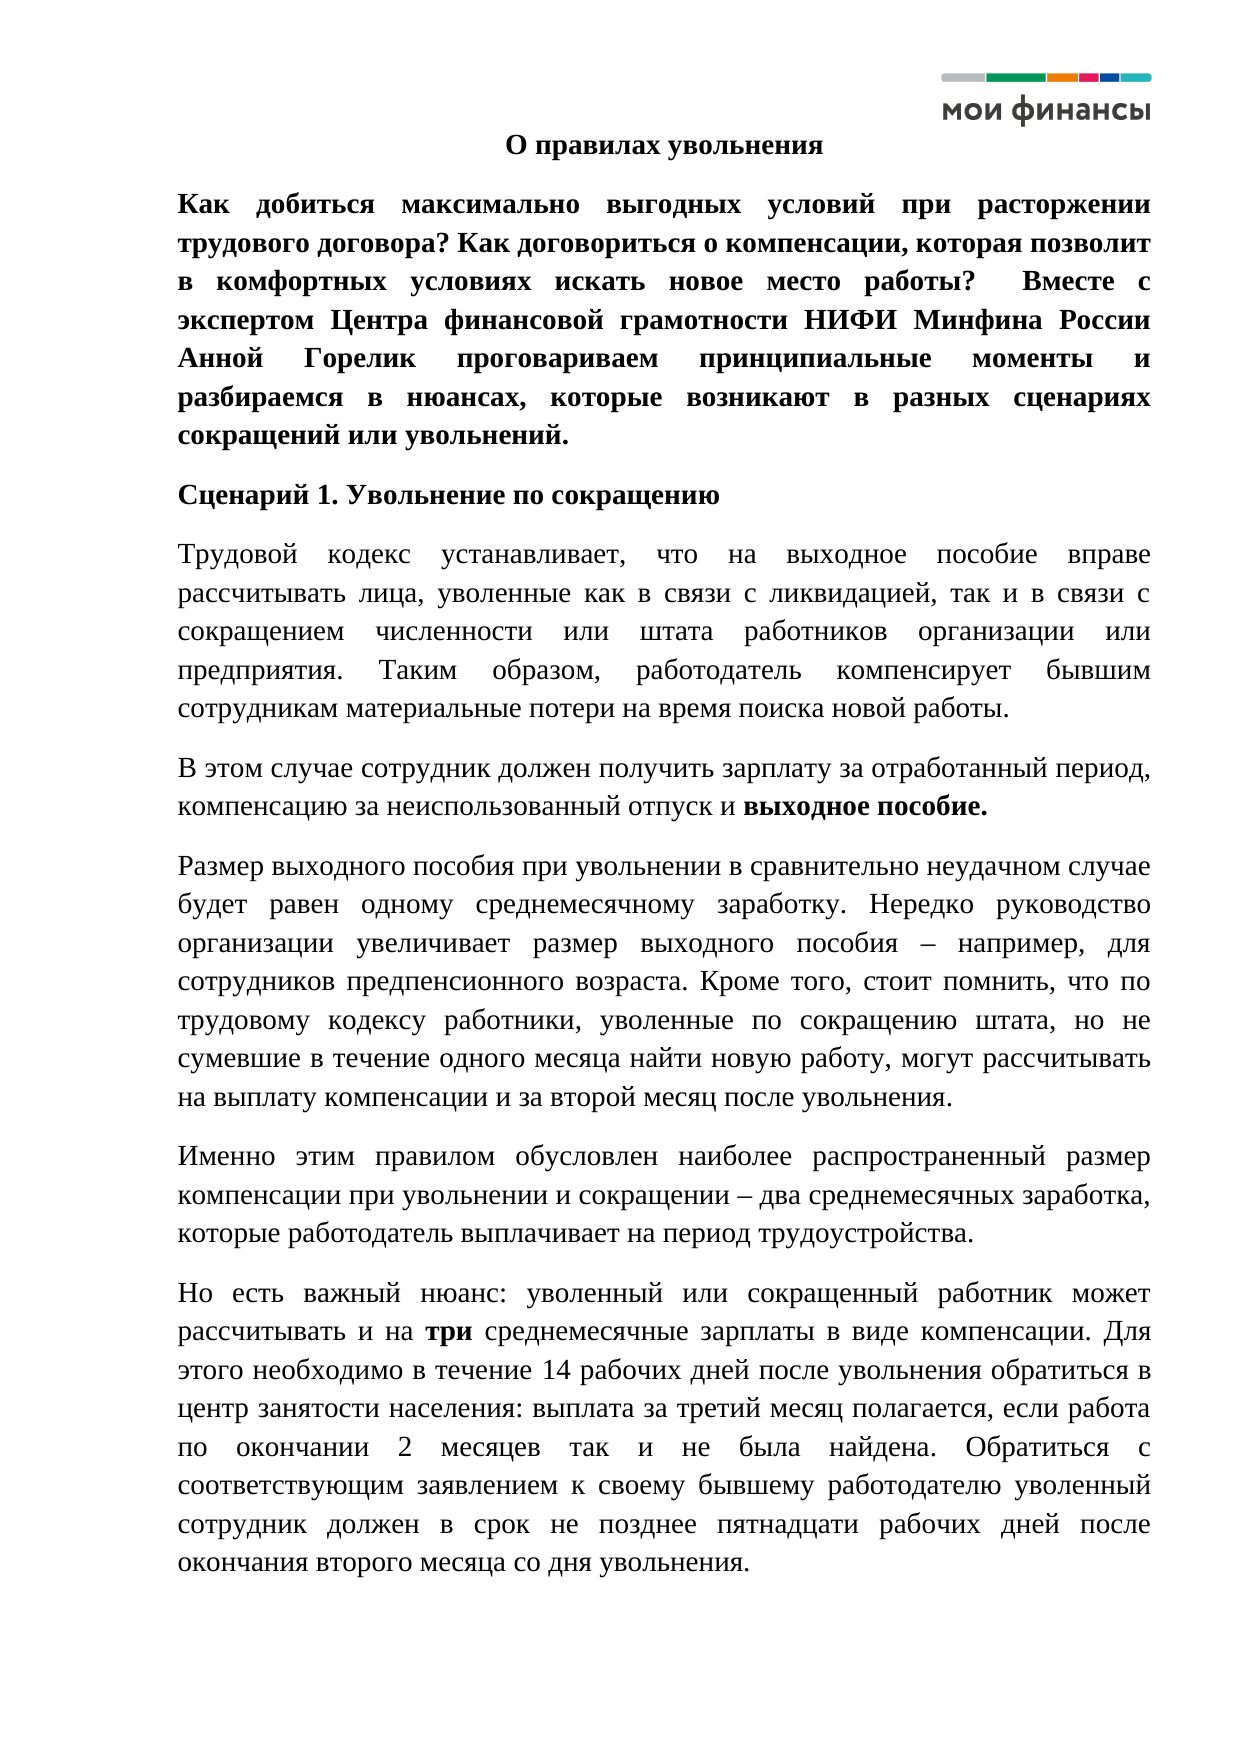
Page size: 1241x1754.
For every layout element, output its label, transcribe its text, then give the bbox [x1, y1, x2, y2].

text Как добиться максимально выгодных условий при расторжении трудового договора? Как договориться о компенсации, которая позволит в комфортных условиях искать новое место работы? Вместе с экспертом Центра финансовой грамотности НИФИ Минфина России Анной Горелик проговариваем принципиальные моменты и разбираемся в нюансах, которые возникают в разных сценариях сокращений или увольнений. [177, 186, 1152, 451]
text Именно этим правилом обусловлен наиболее распространенный размер компенсации при увольнении и сокращении – два среднемесячных заработка, которые работодатель выплачивает на период трудоустройства. [177, 1138, 1152, 1249]
picture [941, 73, 1152, 127]
text О правилах увольнения [177, 127, 1152, 160]
text В этом случае сотрудник должен получить зарплату за отработанный период, компенсацию за неиспользованный отпуск и выходное пособие. [177, 750, 1152, 822]
text Трудовой кодекс устанавливает, что на выходное пособие вправе рассчитывать лица, уволенные как в связи с ликвидацией, так и в связи с сокращением численности или штата работников организации или предприятия. Таким образом, работодатель компенсирует бывшим сотрудникам материальные потери на время поиска новой работы. [177, 536, 1152, 724]
text Но есть важный нюанс: уволенный или сокращенный работник может рассчитывать и на три среднемесячные зарплаты в виде компенсации. Для этого необходимо в течение 14 рабочих дней после увольнения обратиться в центр занятости населения: выплата за третий месяц полагается, если работа по окончании 2 месяцев так и не была найдена. Обратиться с соответствующим заявлением к своему бывшему работодателю уволенный сотрудник должен в срок не позднее пятнадцати рабочих дней после окончания второго месяца со дня увольнения. [177, 1275, 1152, 1578]
text Сценарий 1. Увольнение по сокращению [177, 477, 1152, 510]
text Размер выходного пособия при увольнении в сравнительно неудачном случае будет равен одному среднемесячному заработку. Нередко руководство организации увеличивает размер выходного пособия – например, для сотрудников предпенсионного возраста. Кроме того, стоит помнить, что по трудовому кодексу работники, уволенные по сокращению штата, но не сумевшие в течение одного месяца найти новую работу, могут рассчитывать на выплату компенсации и за второй месяц после увольнения. [177, 848, 1152, 1112]
